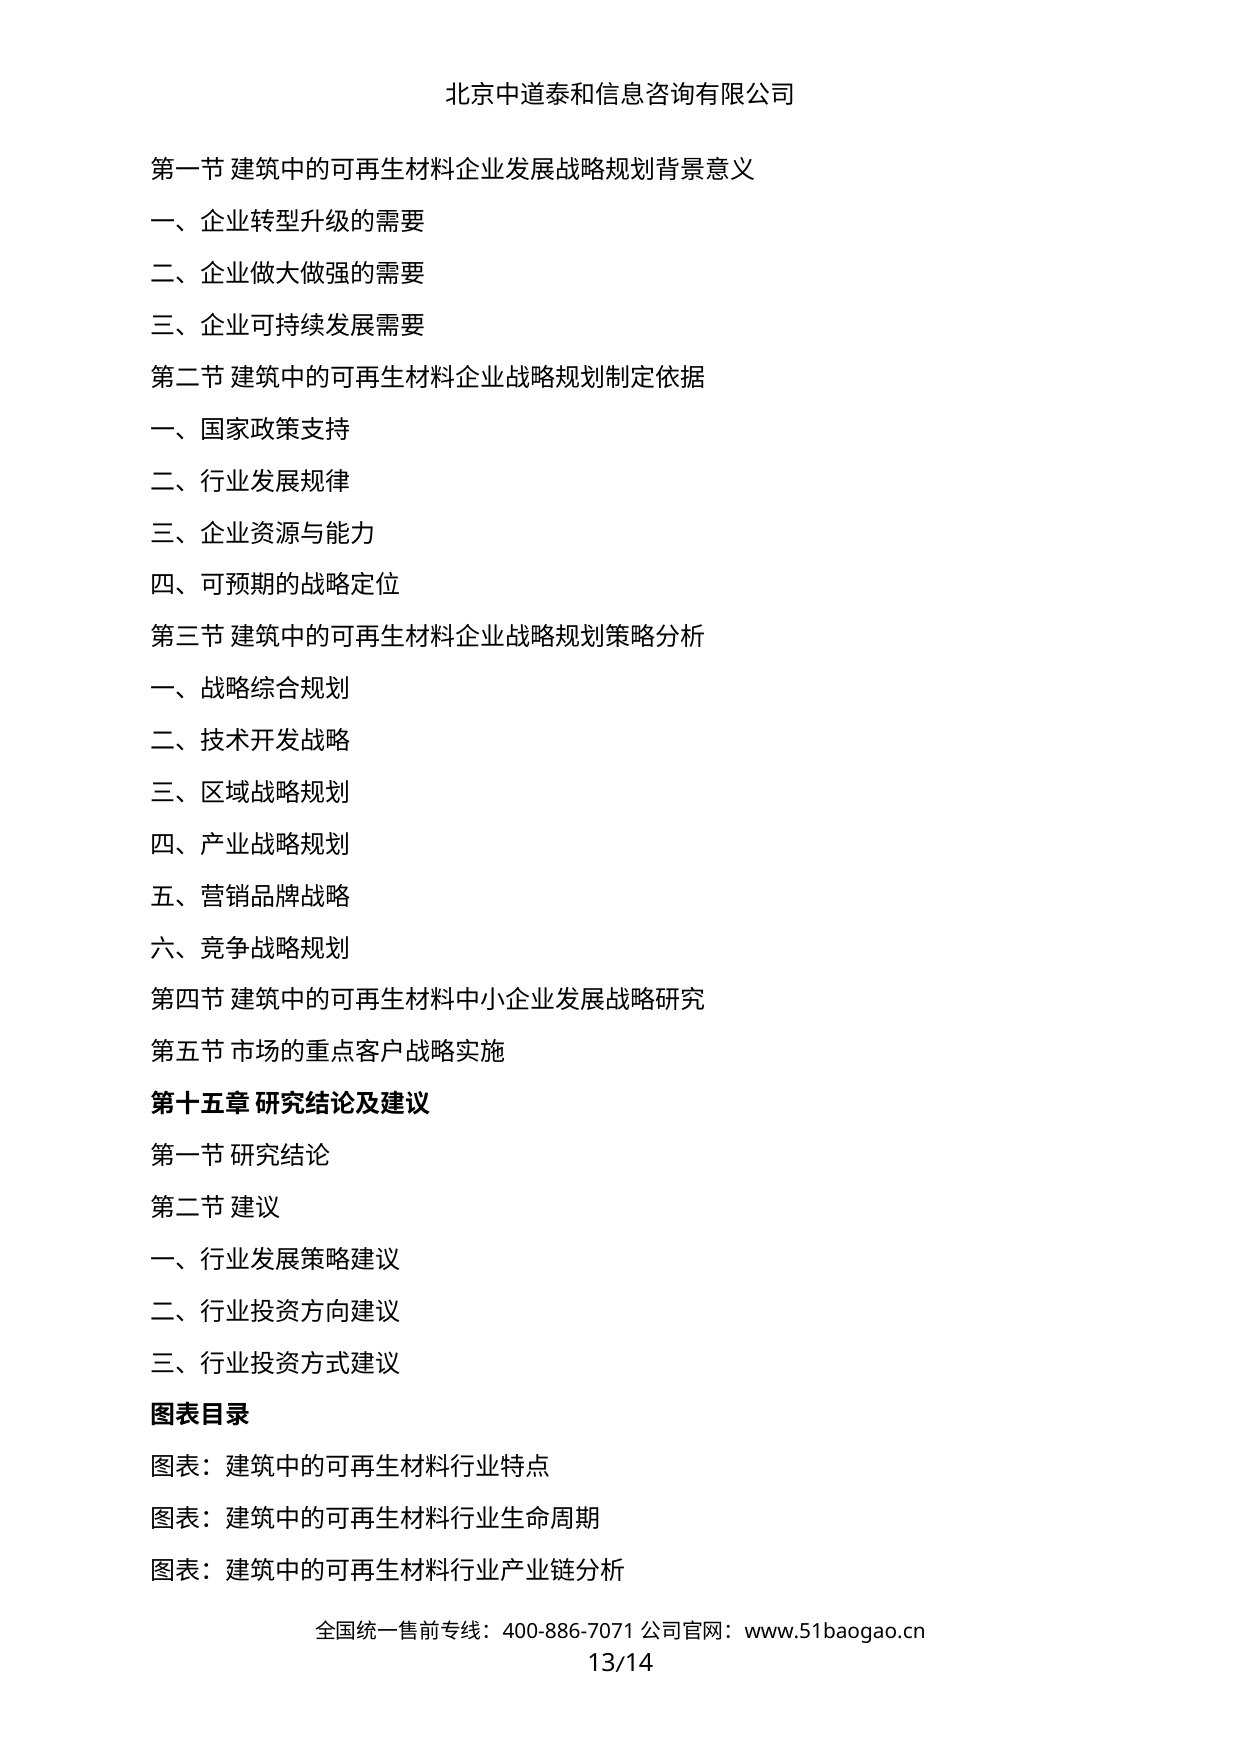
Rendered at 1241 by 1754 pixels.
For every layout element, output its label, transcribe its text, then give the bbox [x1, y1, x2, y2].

text 第一节 建筑中的可再生材料企业发展战略规划背景意义 [150, 150, 1090, 186]
text 一、战略综合规划 [150, 669, 1090, 705]
text 六、竞争战略规划 [150, 928, 1090, 964]
text 一、行业发展策略建议 [150, 1239, 1090, 1276]
text 图表目录 [150, 1395, 1090, 1431]
text 图表：建筑中的可再生材料行业特点 [150, 1447, 1090, 1483]
text 三、区域战略规划 [150, 772, 1090, 809]
text 图表：建筑中的可再生材料行业生命周期 [150, 1499, 1090, 1535]
text 二、企业做大做强的需要 [150, 254, 1090, 290]
text 四、产业战略规划 [150, 824, 1090, 861]
text 二、行业发展规律 [150, 461, 1090, 497]
text 第二节 建筑中的可再生材料企业战略规划制定依据 [150, 357, 1090, 394]
text 二、技术开发战略 [150, 721, 1090, 757]
text 四、可预期的战略定位 [150, 565, 1090, 601]
text 二、行业投资方向建议 [150, 1291, 1090, 1327]
text 三、企业可持续发展需要 [150, 306, 1090, 342]
text 一、国家政策支持 [150, 409, 1090, 446]
text 第一节 研究结论 [150, 1136, 1090, 1172]
text 五、营销品牌战略 [150, 876, 1090, 912]
text 第三节 建筑中的可再生材料企业战略规划策略分析 [150, 617, 1090, 653]
text 第十五章 研究结论及建议 [150, 1084, 1090, 1120]
text 第五节 市场的重点客户战略实施 [150, 1032, 1090, 1068]
text 三、企业资源与能力 [150, 513, 1090, 549]
text 一、企业转型升级的需要 [150, 202, 1090, 238]
text 第二节 建议 [150, 1187, 1090, 1224]
text 三、行业投资方式建议 [150, 1343, 1090, 1379]
text 第四节 建筑中的可再生材料中小企业发展战略研究 [150, 980, 1090, 1016]
text 图表：建筑中的可再生材料行业产业链分析 [150, 1551, 1090, 1587]
